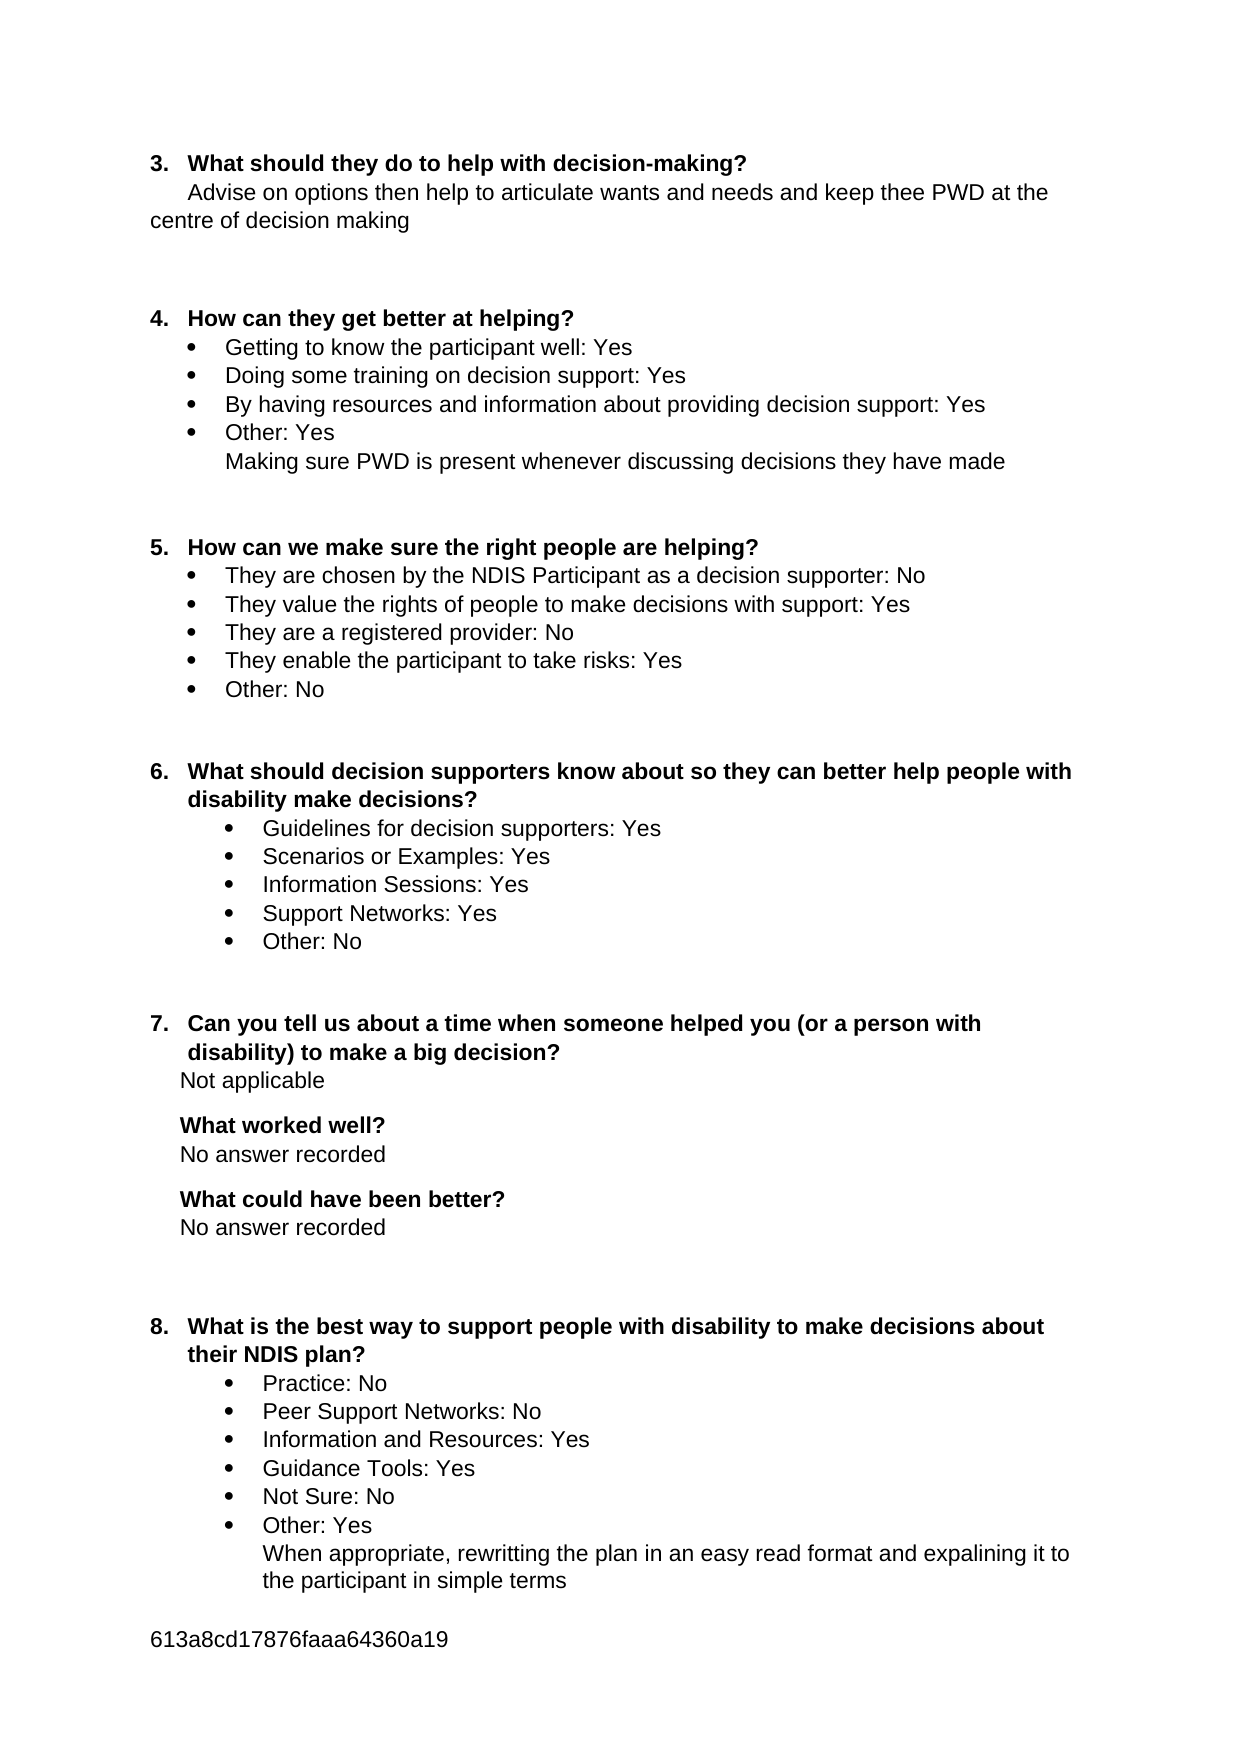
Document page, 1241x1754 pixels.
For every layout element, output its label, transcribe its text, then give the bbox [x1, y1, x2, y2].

text Not applicable [179, 1067, 1090, 1093]
text When appropriate, rewritting the plan in an easy read format and expalining it to the participant in simple terms [262, 1540, 1090, 1593]
text What worked well? [150, 1112, 1090, 1138]
list Information Sessions: Yes [225, 871, 1090, 898]
list By having resources and information about providing decision support: Yes [187, 391, 1090, 417]
list Guidelines for decision supporters: Yes [225, 814, 1090, 841]
text Advise on options then help to articulate wants and needs and keep thee PWD at the centre of decision making [150, 178, 1090, 233]
list Other: Yes [225, 1512, 1090, 1538]
list Other: No [187, 676, 1090, 702]
list Support Networks: Yes [225, 900, 1090, 926]
list They value the rights of people to make decisions with support: Yes [187, 591, 1090, 617]
list Practice: No [225, 1369, 1090, 1396]
list Other: Yes [187, 419, 1090, 446]
list Scenarios or Examples: Yes [225, 843, 1090, 869]
list They are chosen by the NDIS Participant as a decision supporter: No [187, 562, 1090, 588]
list Doing some training on decision support: Yes [187, 362, 1090, 389]
list What should decision supporters know about so they can better help people with disability make decisions? [150, 758, 1090, 812]
list How can we make sure the right people are helping? [150, 534, 1090, 560]
text What could have been better? [150, 1186, 1090, 1212]
list Getting to know the participant well: Yes [187, 334, 1090, 360]
list Can you tell us about a time when someone helped you (or a person with disability) to make a big decision? [150, 1010, 1090, 1065]
list They are a registered provider: No [187, 619, 1090, 645]
text No answer recorded [179, 1214, 1090, 1241]
list Other: No [225, 928, 1090, 955]
list How can they get better at helping? [150, 305, 1090, 332]
list What is the best way to support people with disability to make decisions about their NDIS plan? [150, 1313, 1090, 1367]
list Information and Resources: Yes [225, 1426, 1090, 1453]
list Not Sure: No [225, 1483, 1090, 1510]
list They enable the participant to take risks: Yes [187, 647, 1090, 674]
list What should they do to help with decision-making? [150, 150, 1090, 176]
text No answer recorded [179, 1141, 1090, 1167]
text Making sure PWD is present whenever discussing decisions they have made [225, 448, 1090, 474]
list Guidance Tools: Yes [225, 1455, 1090, 1481]
list Peer Support Networks: No [225, 1398, 1090, 1424]
